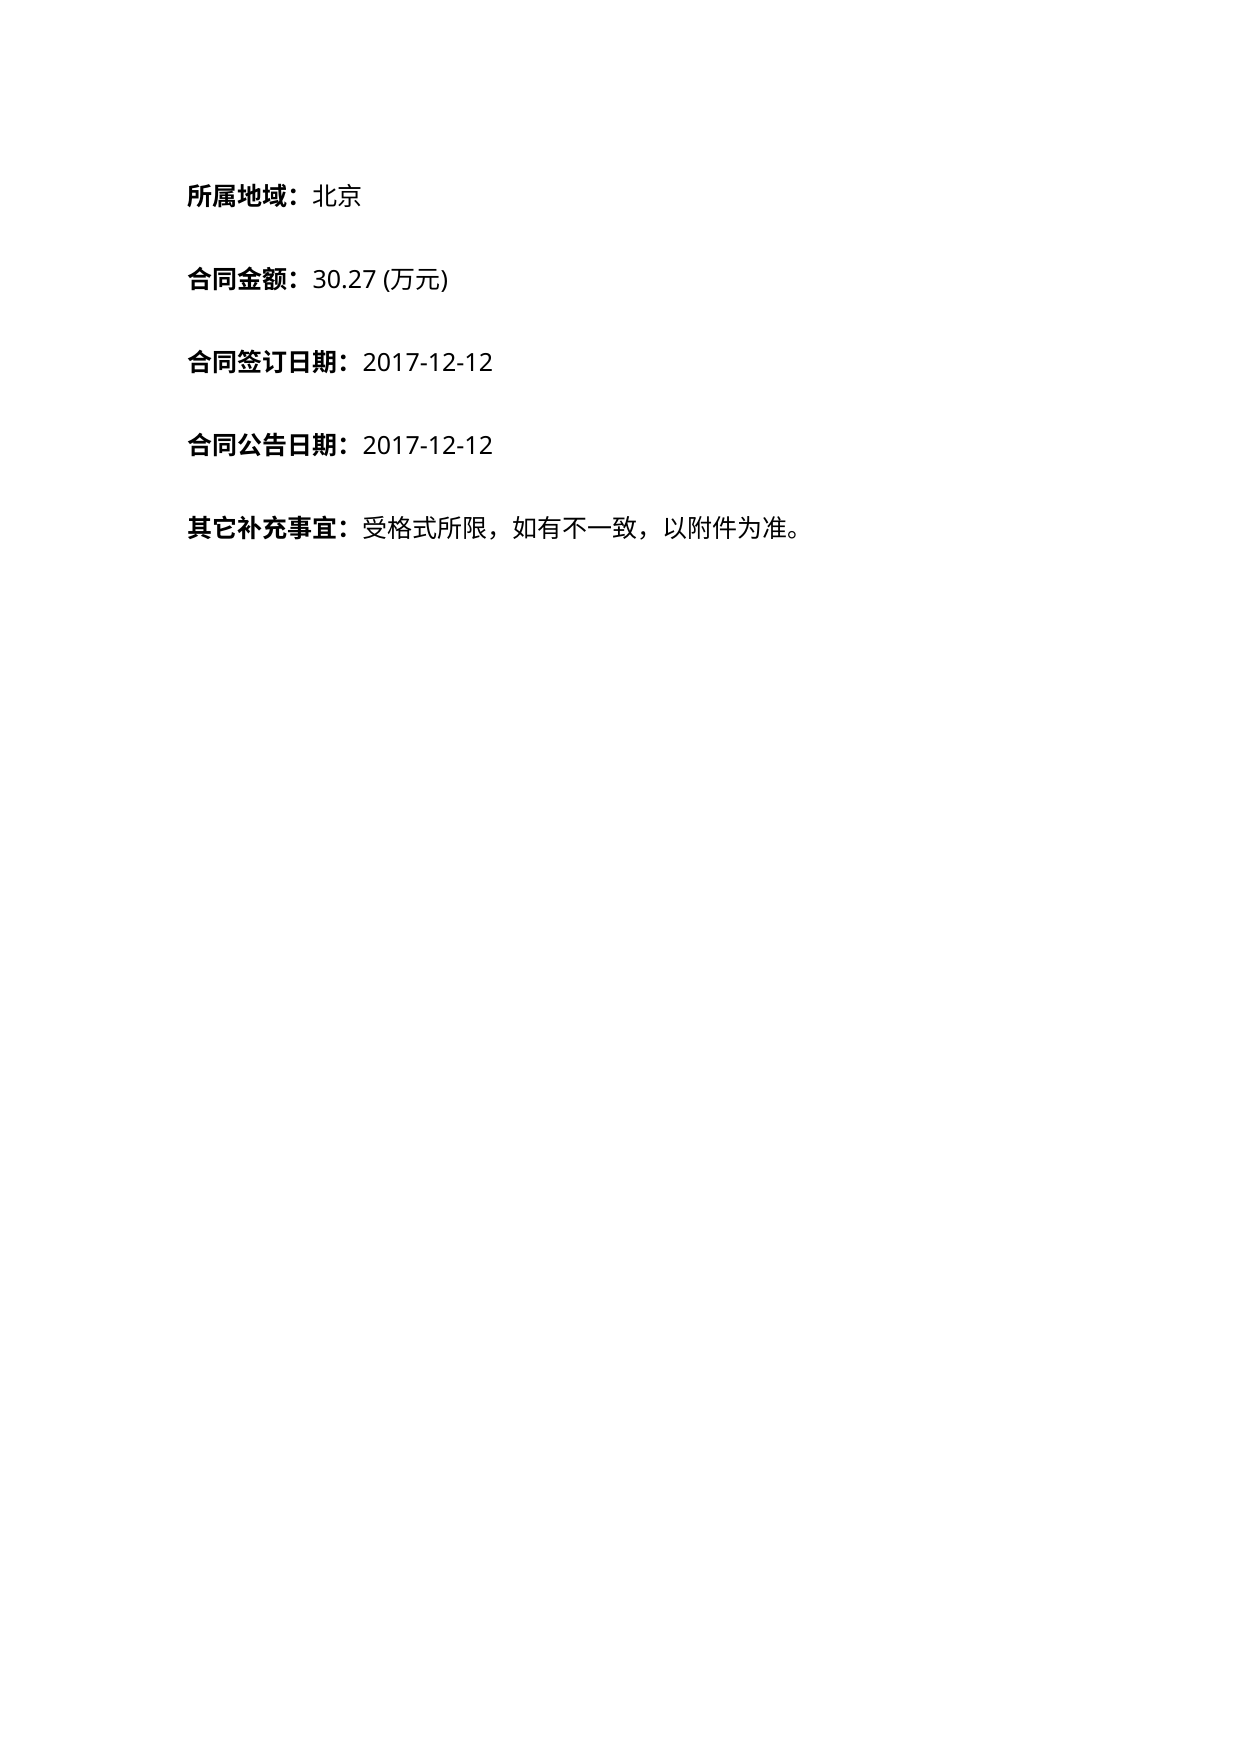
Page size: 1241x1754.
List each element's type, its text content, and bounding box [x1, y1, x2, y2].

text 其它补充事宜：受格式所限，如有不一致，以附件为准。 [187, 494, 1053, 559]
text 合同签订日期：2017-12-12 [187, 328, 1053, 393]
text 合同金额：30.27 (万元) [187, 245, 1053, 310]
text 所属地域：北京 [187, 162, 1053, 227]
text 合同公告日期：2017-12-12 [187, 411, 1053, 476]
